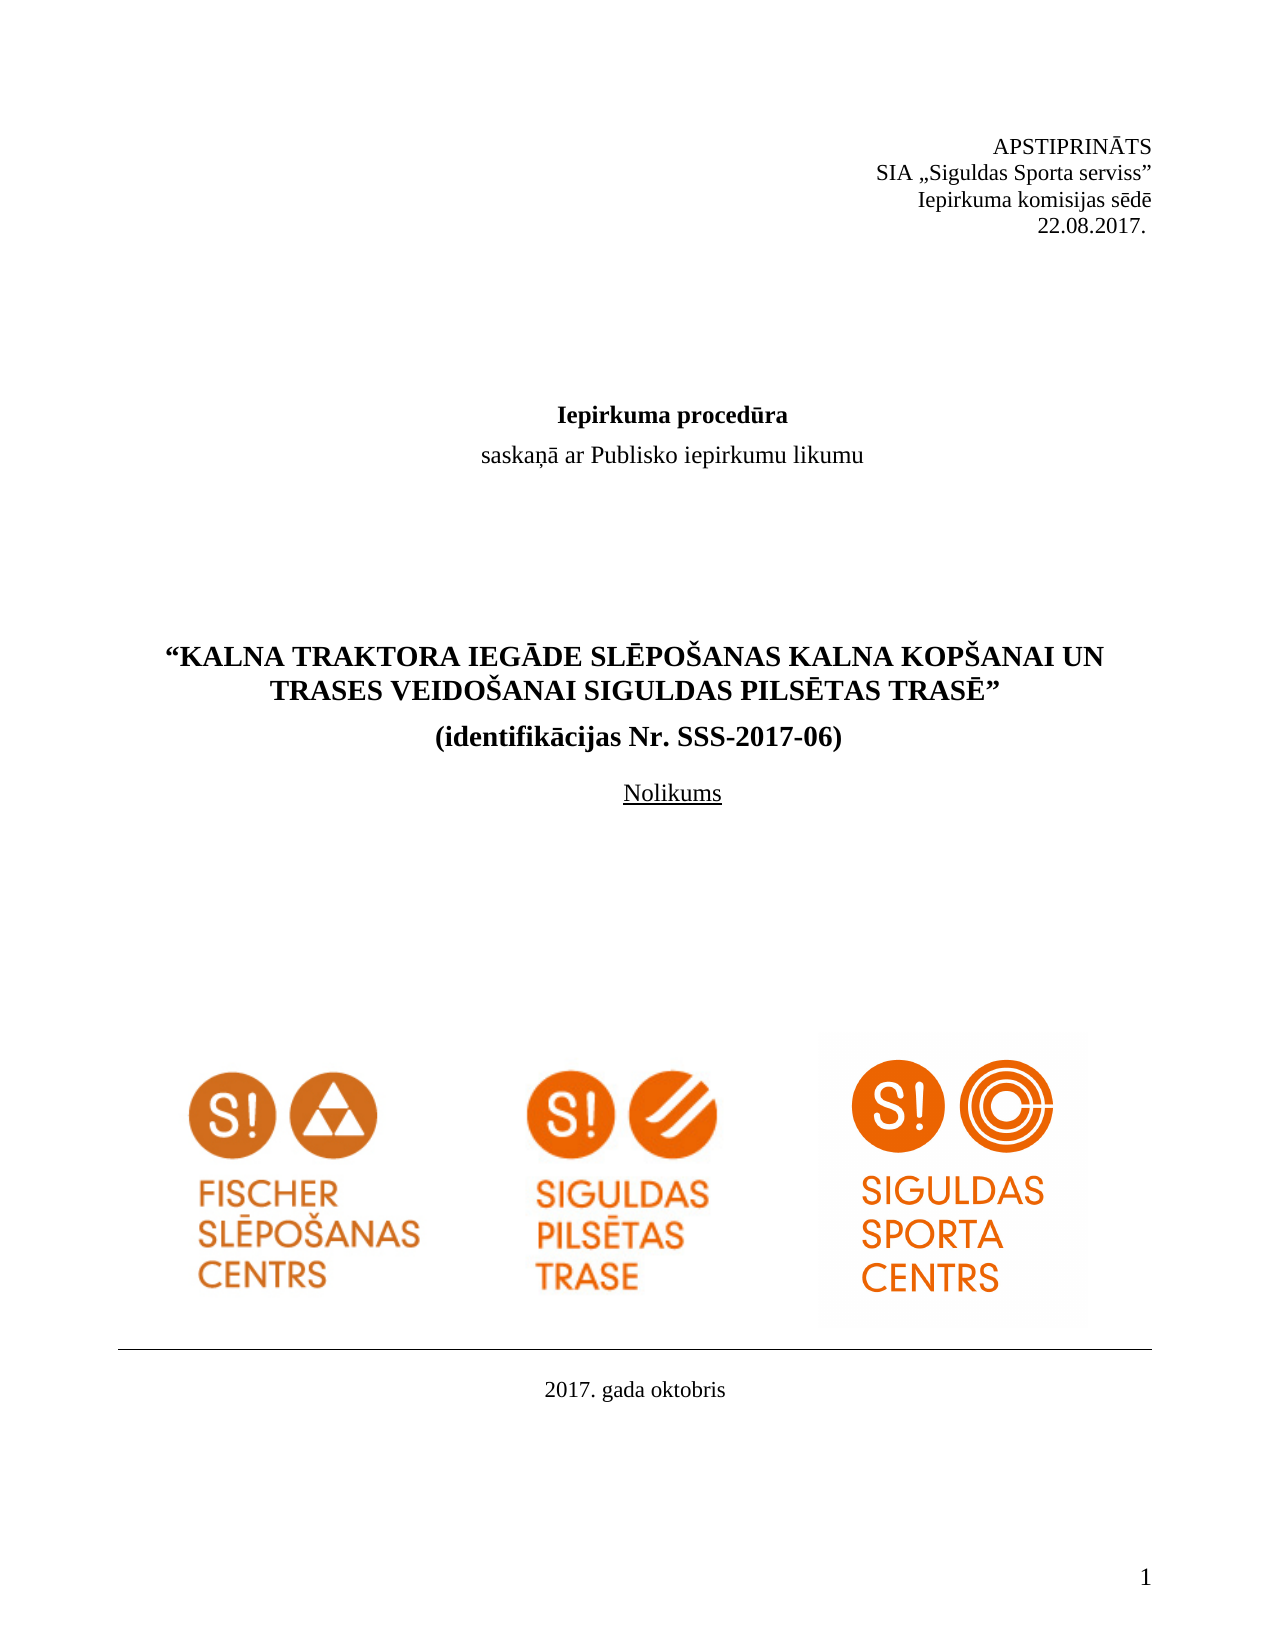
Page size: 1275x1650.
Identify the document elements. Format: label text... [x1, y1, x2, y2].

text Nolikums [193, 778, 1152, 807]
text saskaņā ar Publisko iepirkumu likumu [193, 440, 1152, 468]
text 2017. gada oktobris [118, 1376, 1152, 1403]
picture [818, 1032, 1089, 1328]
text Iepirkuma komisijas sēdē [193, 186, 1152, 212]
table_header [463, 1033, 807, 1349]
text “KALNA TRAKTORA IEGĀDE SLĒPOŠANAS KALNA KOPŠANAI UN TRASES VEIDOŠANAI SIGULDAS PILSĒTAS TRASĒ” [118, 639, 1152, 707]
text Iepirkuma procedūra [193, 401, 1152, 429]
text (identifikācijas Nr. SSS-2017-06) [118, 719, 1152, 753]
table_header [118, 1033, 463, 1349]
picture [148, 1032, 452, 1328]
text 22.08.2017. [193, 212, 1152, 267]
text APSTIPRINĀTS SIA „Siguldas Sporta serviss” [193, 133, 1152, 186]
picture [473, 1032, 770, 1328]
table_header [807, 1033, 1152, 1349]
